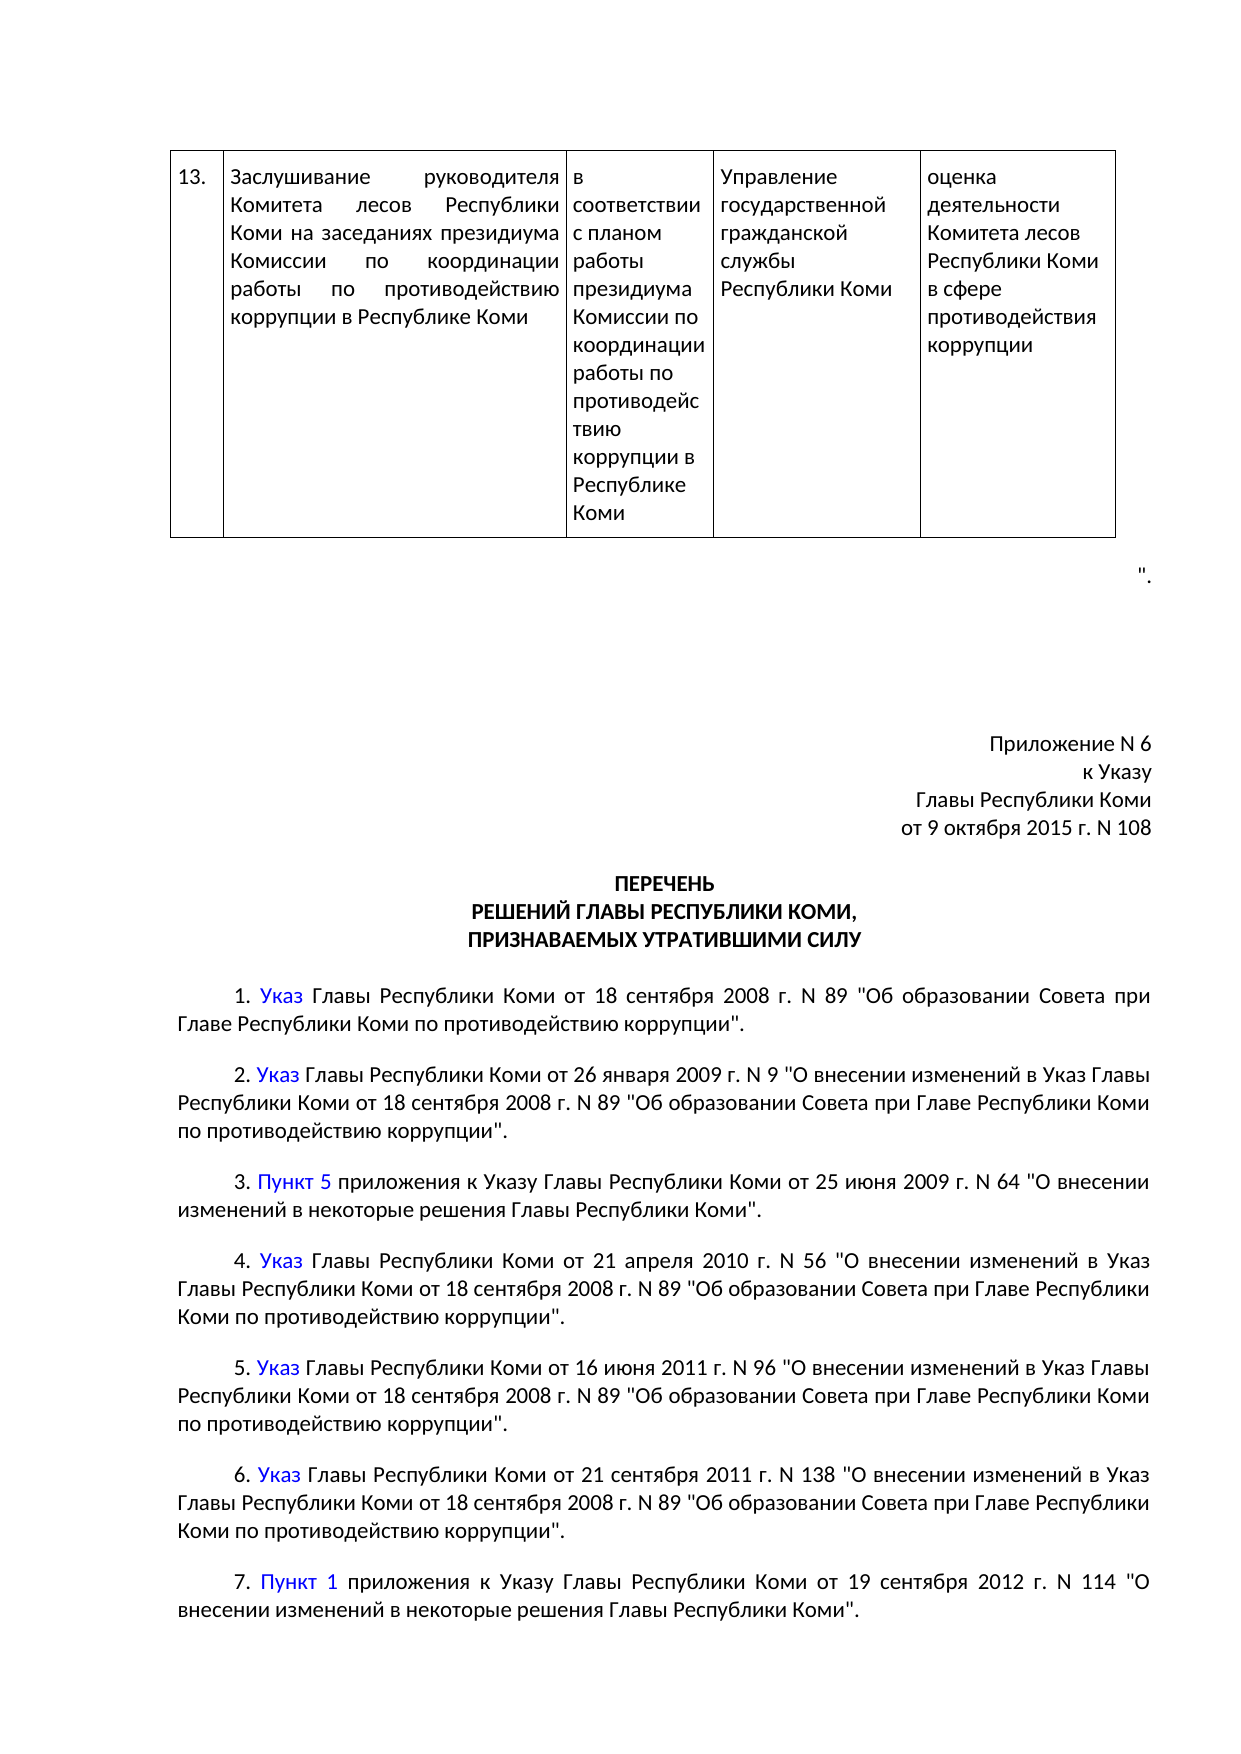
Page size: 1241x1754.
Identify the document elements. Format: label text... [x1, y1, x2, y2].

title ПРИЗНАВАЕМЫХ УТРАТИВШИМИ СИЛУ [177, 925, 1152, 953]
text 4. Указ Главы Республики Коми от 21 апреля 2010 г. N 56 "О внесении изменений в Указ Главы Республики Коми от 18 сентября 2008 г. N 89 "Об образовании Совета при Главе Республики Коми по противодействию коррупции". [177, 1246, 1152, 1330]
text Главы Республики Коми [177, 785, 1152, 813]
text 2. Указ Главы Республики Коми от 26 января 2009 г. N 9 "О внесении изменений в Указ Главы Республики Коми от 18 сентября 2008 г. N 89 "Об образовании Совета при Главе Республики Коми по противодействию коррупции". [177, 1060, 1152, 1144]
text 7. Пункт 1 приложения к Указу Главы Республики Коми от 19 сентября 2012 г. N 114 "О внесении изменений в некоторые решения Главы Республики Коми". [177, 1567, 1152, 1623]
text 3. Пункт 5 приложения к Указу Главы Республики Коми от 25 июня 2009 г. N 64 "О внесении изменений в некоторые решения Главы Республики Коми". [177, 1167, 1152, 1223]
table_header в соответствии с планом работы президиума Комиссии по координации работы по противодействию коррупции в Республике Коми [567, 151, 713, 537]
table_header Заслушивание руководителя Комитета лесов Республики Коми на заседаниях президиума Комиссии по координации работы по противодействию коррупции в Республике Коми [224, 151, 566, 537]
table_header 13. [171, 151, 223, 537]
text к Указу [177, 757, 1152, 785]
text ". [177, 561, 1152, 589]
table_header Управление государственной гражданской службы Республики Коми [714, 151, 920, 537]
title РЕШЕНИЙ ГЛАВЫ РЕСПУБЛИКИ КОМИ, [177, 897, 1152, 925]
text 5. Указ Главы Республики Коми от 16 июня 2011 г. N 96 "О внесении изменений в Указ Главы Республики Коми от 18 сентября 2008 г. N 89 "Об образовании Совета при Главе Республики Коми по противодействию коррупции". [177, 1353, 1152, 1437]
text от 9 октября 2015 г. N 108 [177, 813, 1152, 841]
table_header оценка деятельности Комитета лесов Республики Коми в сфере противодействия коррупции [921, 151, 1115, 537]
text 1. Указ Главы Республики Коми от 18 сентября 2008 г. N 89 "Об образовании Совета при Главе Республики Коми по противодействию коррупции". [177, 981, 1152, 1037]
text Приложение N 6 [177, 729, 1152, 757]
text 6. Указ Главы Республики Коми от 21 сентября 2011 г. N 138 "О внесении изменений в Указ Главы Республики Коми от 18 сентября 2008 г. N 89 "Об образовании Совета при Главе Республики Коми по противодействию коррупции". [177, 1460, 1152, 1544]
title ПЕРЕЧЕНЬ [177, 869, 1152, 897]
